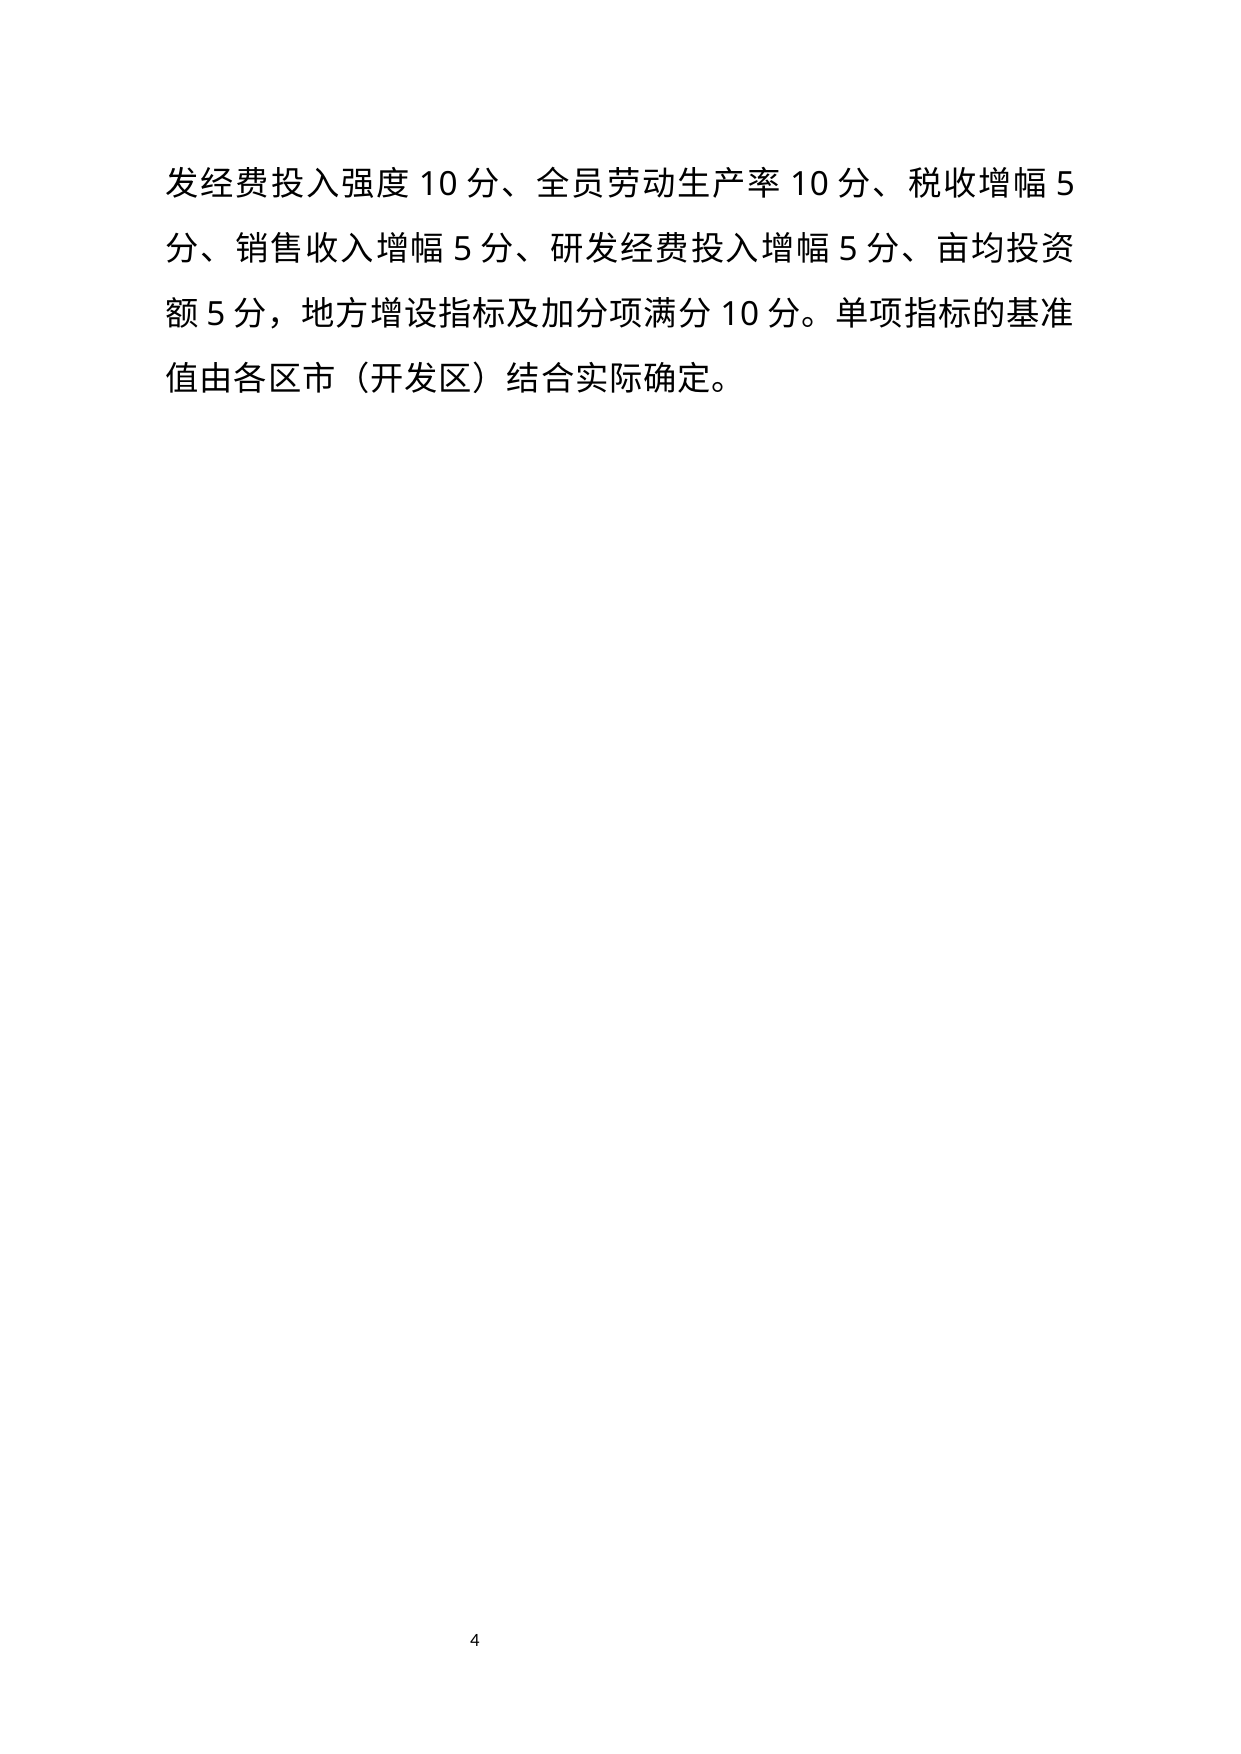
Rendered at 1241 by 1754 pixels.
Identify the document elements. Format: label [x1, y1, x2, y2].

text [165, 149, 1075, 290]
text [165, 335, 1075, 409]
